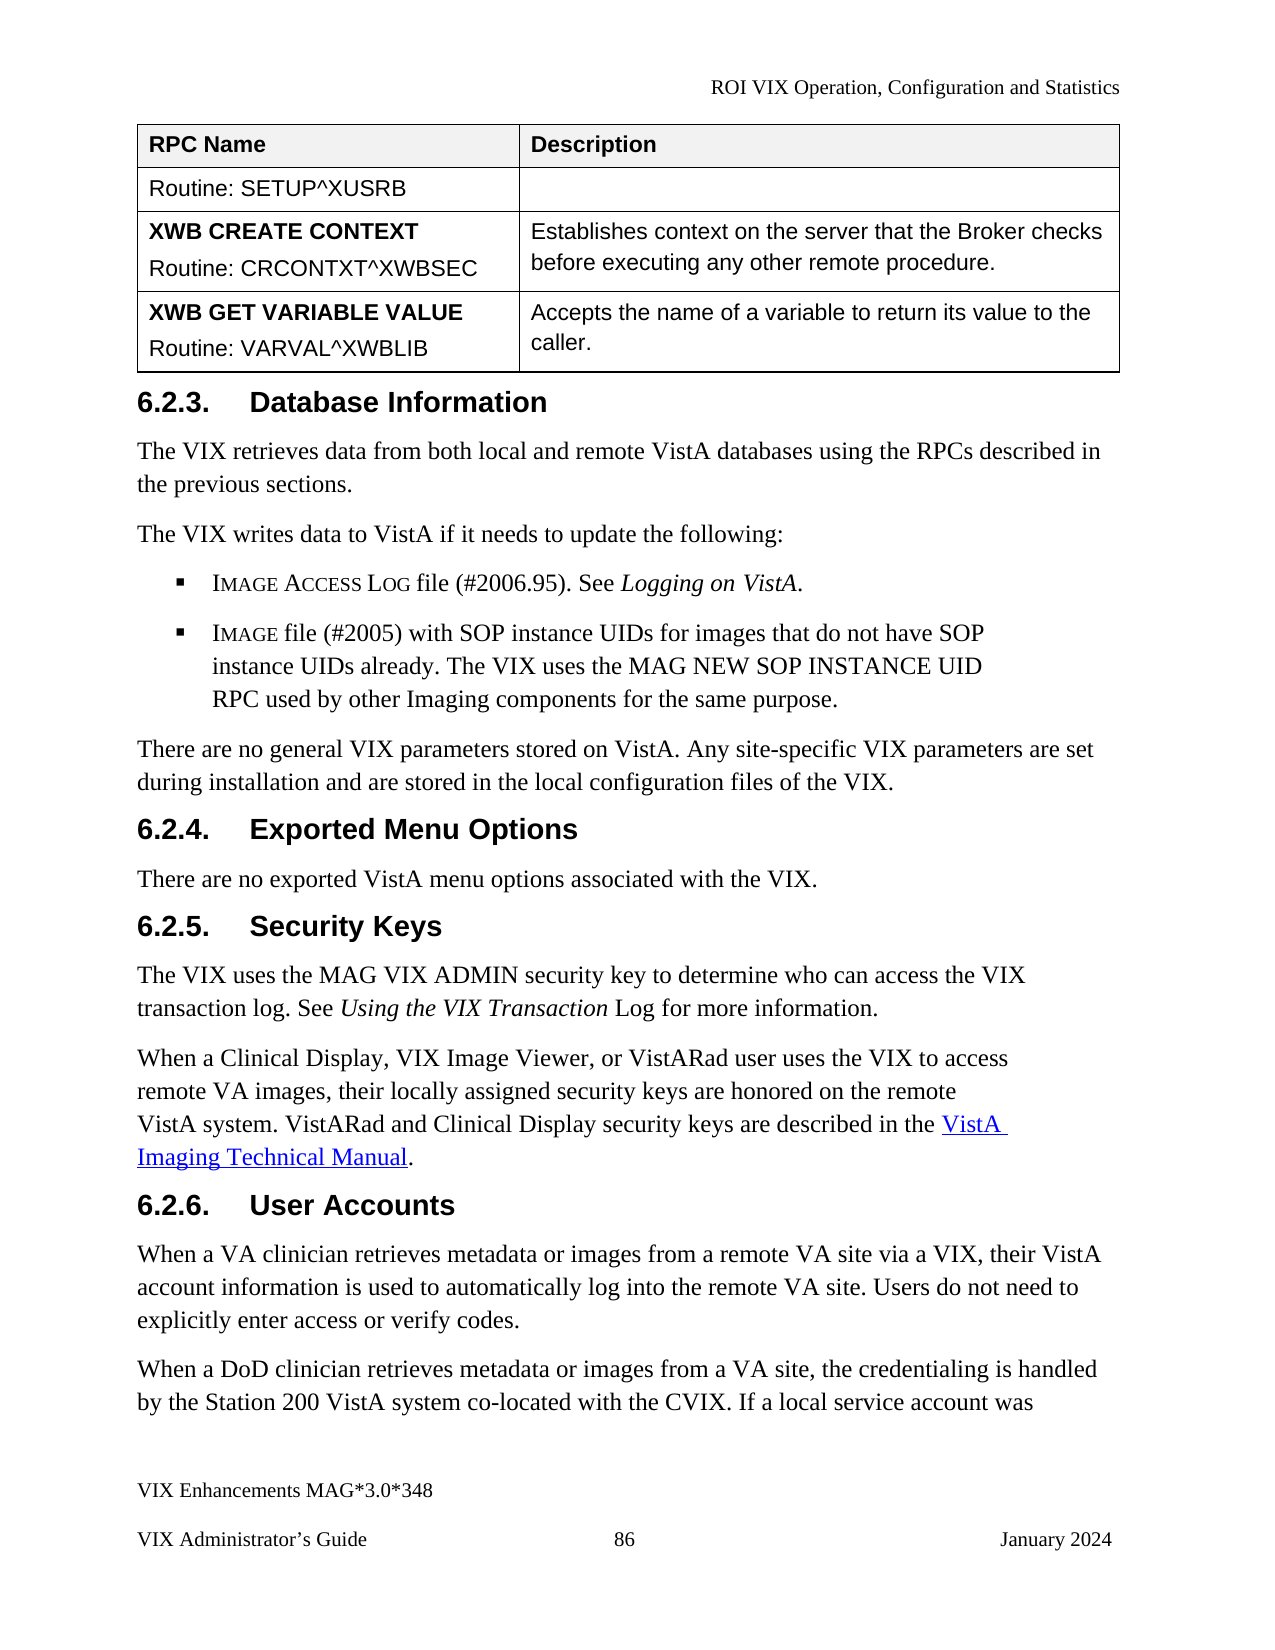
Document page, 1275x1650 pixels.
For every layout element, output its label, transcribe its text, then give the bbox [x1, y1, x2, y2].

list IMAGE file (#2005) with SOP instance UIDs for images that do not have SOP instance UIDs already. The VIX uses the MAG NEW SOP INSTANCE UID RPC used by other Imaging components for the same purpose. [174, 618, 1014, 713]
subtitle Security Keys [137, 909, 1120, 943]
subtitle User Accounts [137, 1187, 1120, 1221]
text When a Clinical Display, VIX Image Viewer, or VistARad user uses the VIX to access remote VA images, their locally assigned security keys are honored on the remote VistA system. VistARad and Clinical Display security keys are described in the VistA Imaging Technical Manual. [137, 1043, 1021, 1171]
text When a VA clinician retrieves metadata or images from a remote VA site via a VIX, their VistA account information is used to automatically log into the remote VA site. Users do not need to explicitly enter access or verify codes. [137, 1239, 1116, 1334]
text The VIX retrieves data from both local and remote VistA databases using the RPCs described in the previous sections. [137, 436, 1116, 498]
text The VIX uses the MAG VIX ADMIN security key to determine who can access the VIX transaction log. See Using the VIX Transaction Log for more information. [137, 960, 1120, 1022]
subtitle Database Information [137, 385, 1120, 418]
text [137, 1354, 1116, 1416]
table_header Description [520, 125, 1119, 167]
table_cell XWB CREATE CONTEXT Routine: CRCONTXT^XWBSEC [138, 212, 519, 291]
table_cell XUS SIGNON SETUP Routine: SETUP^XUSRB [138, 168, 519, 211]
table_cell Accepts the name of a variable to return its value to the caller. [520, 292, 1119, 371]
subtitle Exported Menu Options [137, 812, 1120, 846]
table_cell Establishes context on the server that the Broker checks before executing any other remote procedure. [520, 212, 1119, 291]
text There are no general VIX parameters stored on VistA. Any site-specific VIX parameters are set during installation and are stored in the local configuration files of the VIX. [137, 734, 1116, 796]
table_cell XWB GET VARIABLE VALUE Routine: VARVAL^XWBLIB [138, 292, 519, 371]
list IMAGE ACCESS LOG file (#2006.95). See Logging on VistA. [174, 568, 1120, 597]
text There are no exported VistA menu options associated with the VIX. [137, 864, 1120, 892]
table_header RPC Name [138, 125, 519, 167]
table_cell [520, 168, 1119, 211]
text The VIX writes data to VistA if it needs to update the following: [137, 519, 1116, 547]
